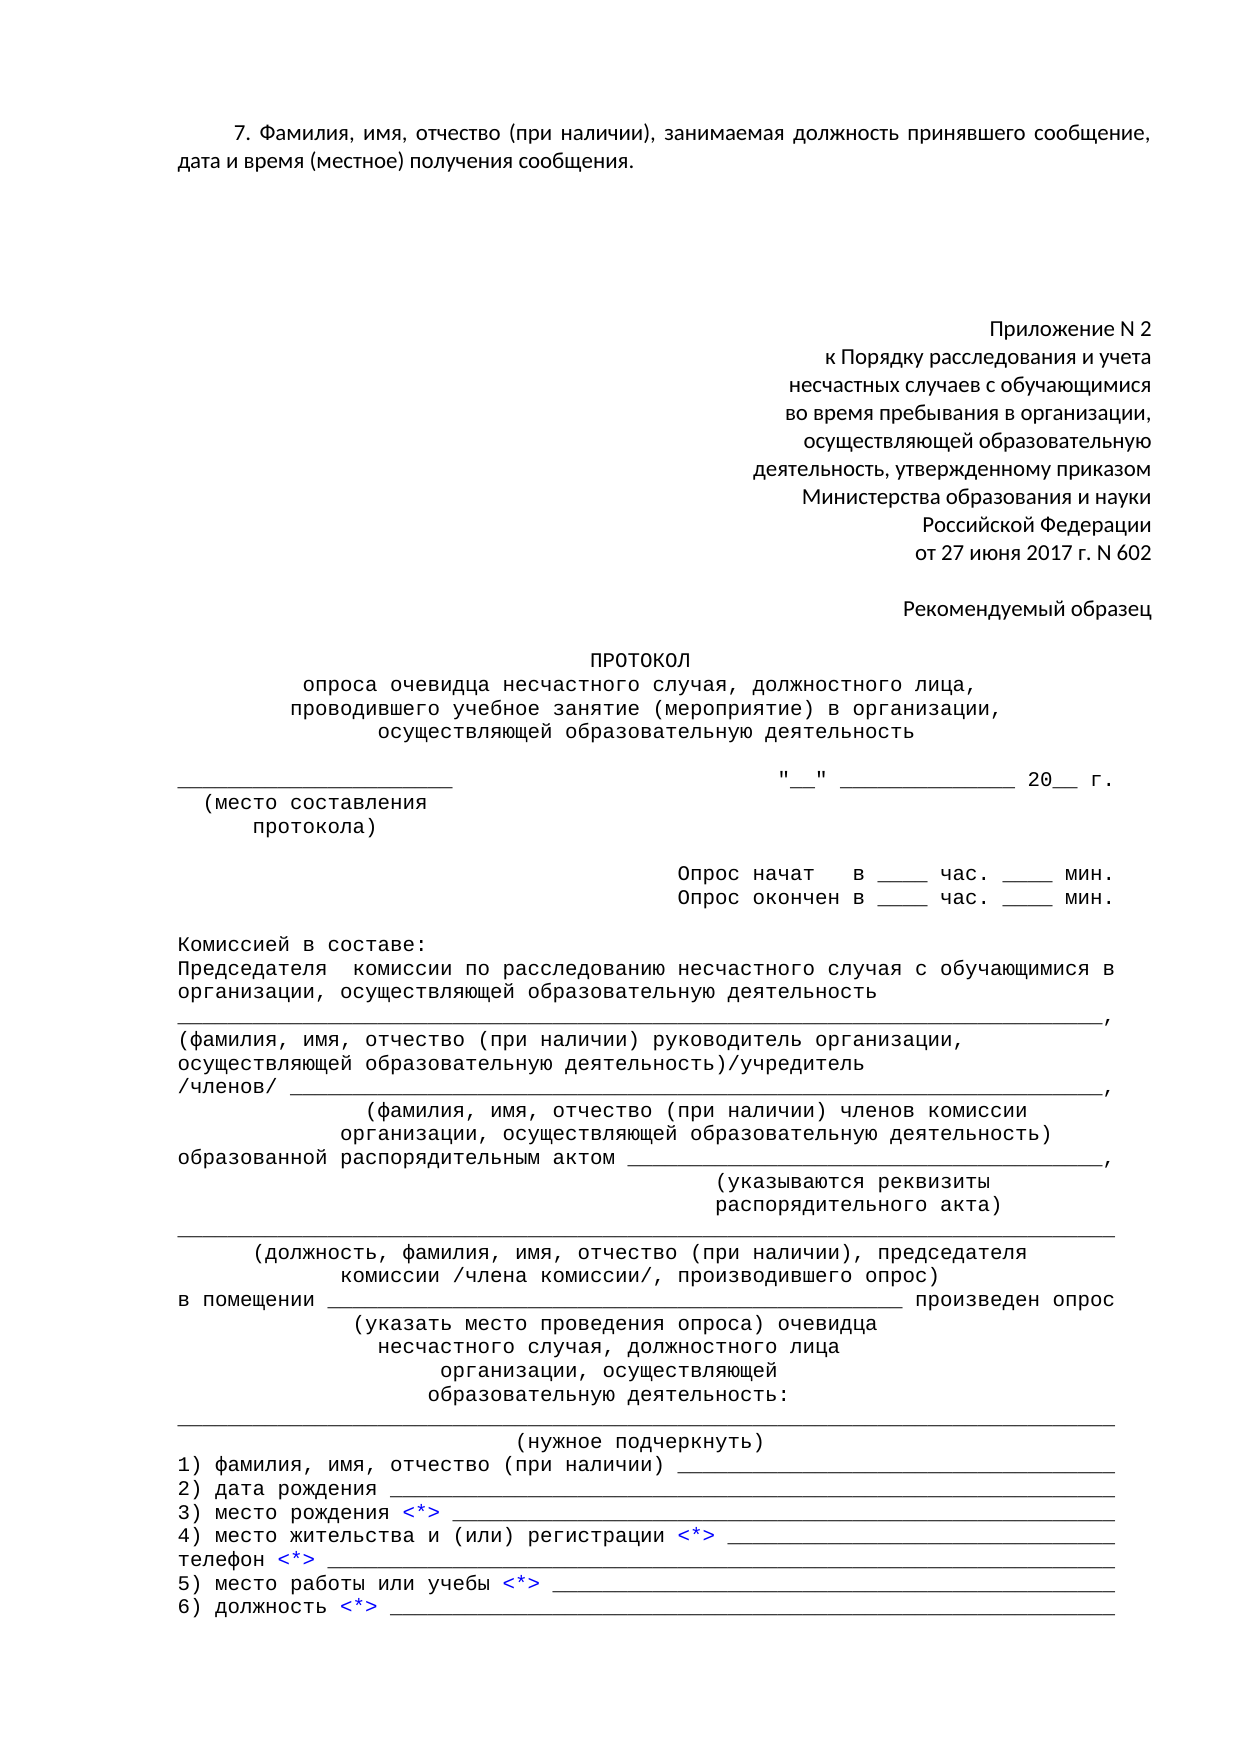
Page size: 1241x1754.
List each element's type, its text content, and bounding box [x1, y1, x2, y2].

text распорядительного акта) [177, 1194, 1152, 1218]
text (указываются реквизиты [177, 1171, 1152, 1194]
text Председателя комиссии по расследованию несчастного случая с обучающимися в [177, 958, 1152, 982]
text ПРОТОКОЛ [177, 651, 1152, 674]
text (указать место проведения опроса) очевидца [177, 1313, 1152, 1336]
text организации, осуществляющей образовательную деятельность [177, 982, 1152, 1005]
text осуществляющей образовательную деятельность)/учредитель [177, 1052, 1152, 1076]
text осуществляющей образовательную деятельность [177, 721, 1152, 745]
text несчастных случаев с обучающимися [177, 370, 1152, 398]
text Комиссией в составе: [177, 934, 1152, 958]
text 7. Фамилия, имя, отчество (при наличии), занимаемая должность принявшего сообщение, дата и время (местное) получения сообщения. [177, 118, 1152, 174]
text 1) фамилия, имя, отчество (при наличии) ___________________________________ [177, 1454, 1152, 1478]
text (нужное подчеркнуть) [177, 1431, 1152, 1454]
text Опрос окончен в ____ час. ____ мин. [177, 887, 1152, 911]
text (должность, фамилия, имя, отчество (при наличии), председателя [177, 1242, 1152, 1265]
text опроса очевидца несчастного случая, должностного лица, [177, 674, 1152, 698]
text телефон <*> _______________________________________________________________ [177, 1549, 1152, 1573]
text (фамилия, имя, отчество (при наличии) членов комиссии [177, 1100, 1152, 1123]
text во время пребывания в организации, [177, 398, 1152, 426]
text ___________________________________________________________________________ [177, 1407, 1152, 1431]
text ___________________________________________________________________________ [177, 1218, 1152, 1242]
text деятельность, утвержденному приказом [177, 454, 1152, 482]
text образованной распорядительным актом ______________________________________, [177, 1147, 1152, 1171]
text от 27 июня 2017 г. N 602 [177, 538, 1152, 566]
text организации, осуществляющей [177, 1360, 1152, 1383]
text комиссии /члена комиссии/, производившего опрос) [177, 1265, 1152, 1289]
text несчастного случая, должностного лица [177, 1336, 1152, 1360]
text 5) место работы или учебы <*> _____________________________________________ [177, 1573, 1152, 1596]
text в помещении ______________________________________________ произведен опрос [177, 1289, 1152, 1313]
text протокола) [177, 816, 1152, 840]
text __________________________________________________________________________, [177, 1005, 1152, 1029]
text Опрос начат в ____ час. ____ мин. [177, 863, 1152, 887]
text Рекомендуемый образец [177, 594, 1152, 622]
text (фамилия, имя, отчество (при наличии) руководитель организации, [177, 1029, 1152, 1052]
text осуществляющей образовательную [177, 426, 1152, 454]
text проводившего учебное занятие (мероприятие) в организации, [177, 698, 1152, 721]
text образовательную деятельность: [177, 1383, 1152, 1407]
text (место составления [177, 792, 1152, 816]
text /членов/ _________________________________________________________________, [177, 1076, 1152, 1100]
text 6) должность <*> __________________________________________________________ [177, 1596, 1152, 1620]
text ______________________ "__" ______________ 20__ г. [177, 769, 1152, 792]
text организации, осуществляющей образовательную деятельность) [177, 1123, 1152, 1147]
text Приложение N 2 [177, 314, 1152, 342]
text 3) место рождения <*> _____________________________________________________ [177, 1502, 1152, 1525]
text Российской Федерации [177, 510, 1152, 538]
text 2) дата рождения __________________________________________________________ [177, 1478, 1152, 1502]
text 4) место жительства и (или) регистрации <*> _______________________________ [177, 1525, 1152, 1549]
text Министерства образования и науки [177, 482, 1152, 510]
text к Порядку расследования и учета [177, 342, 1152, 370]
